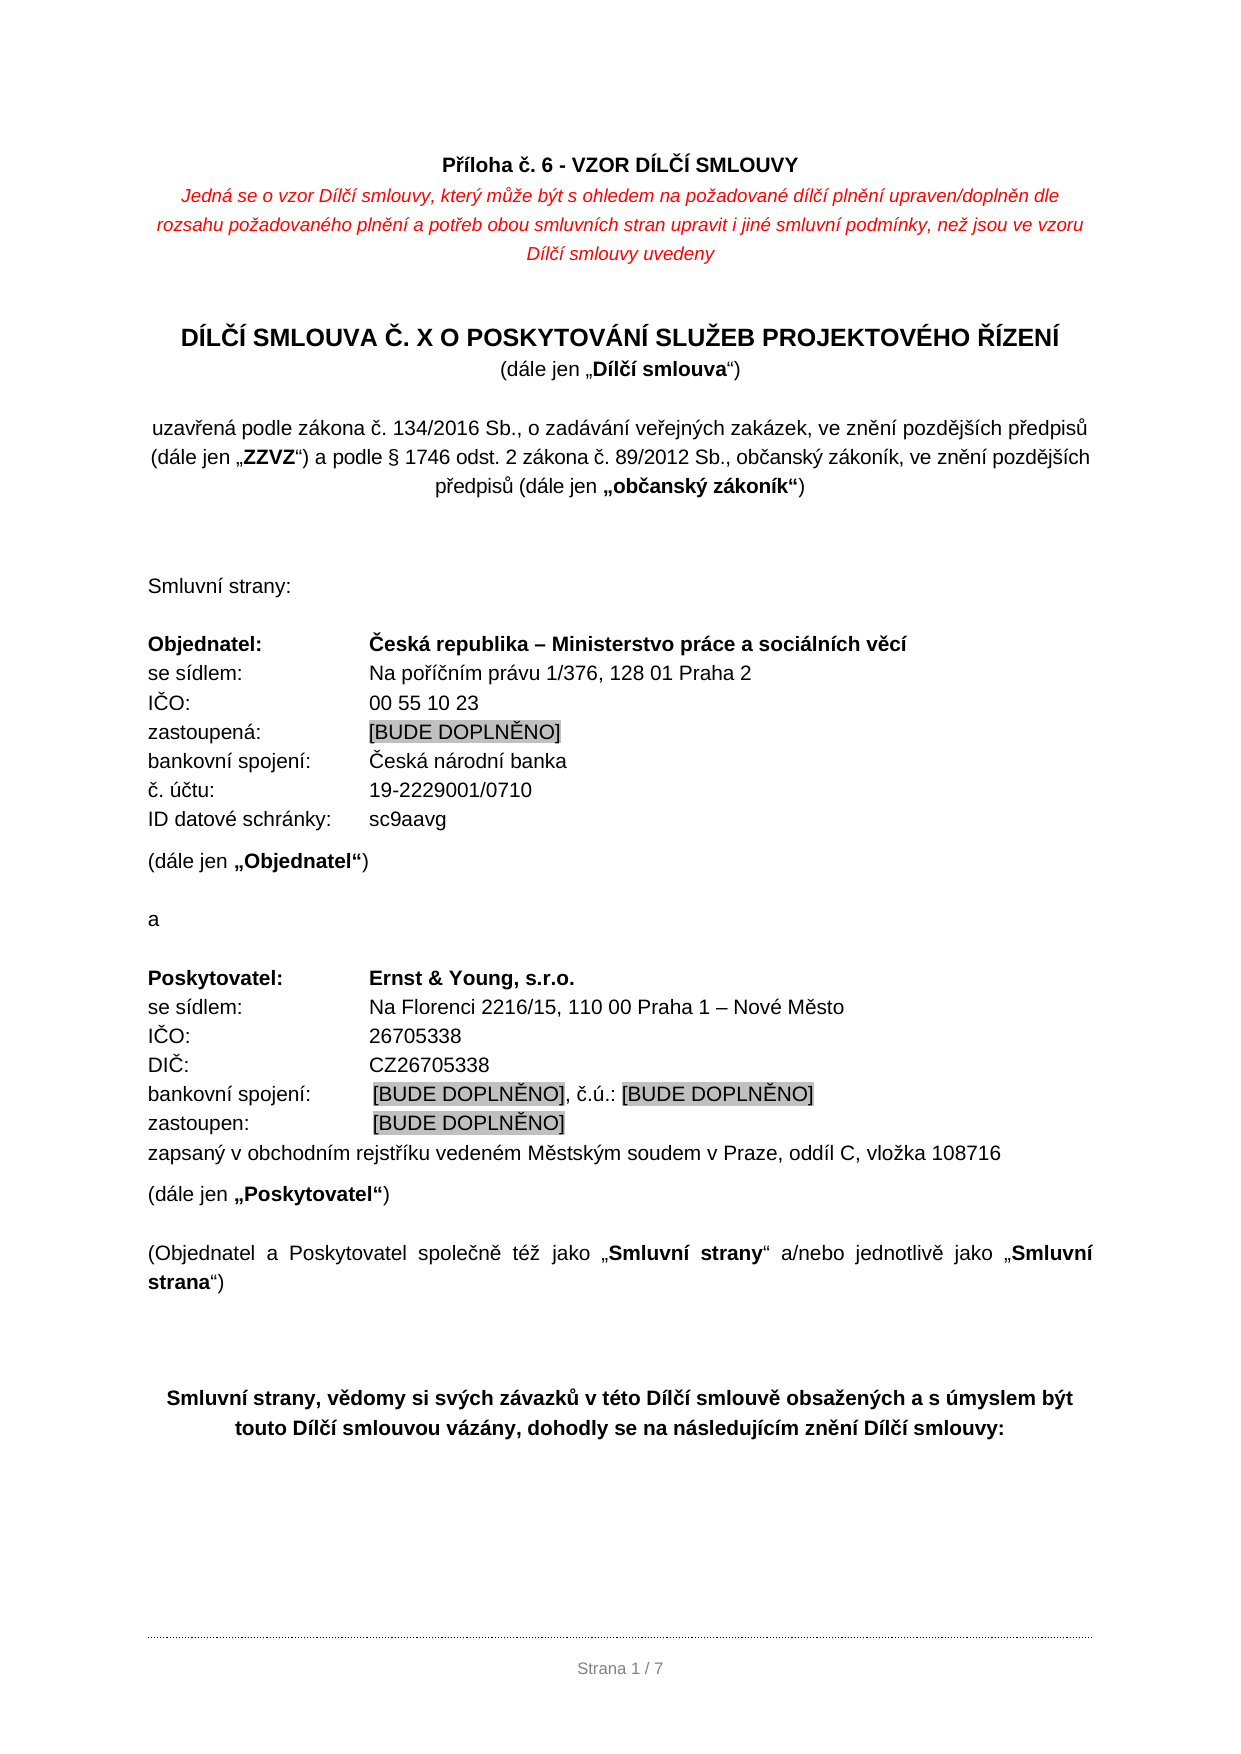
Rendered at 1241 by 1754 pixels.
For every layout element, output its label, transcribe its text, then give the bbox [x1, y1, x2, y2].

list zastoupen: [BUDE DOPLNĚNO] [148, 1106, 1092, 1135]
text Smluvní strany, vědomy si svých závazků v této Dílčí smlouvě obsažených a s úmyslem být touto Dílčí smlouvou vázány, dohodly se na následujícím znění Dílčí smlouvy: [148, 1381, 1092, 1439]
list bankovní spojení: [BUDE DOPLNĚNO], č.ú.: [BUDE DOPLNĚNO] [148, 1077, 1092, 1106]
text (Objednatel a Poskytovatel společně též jako „Smluvní strany“ a/nebo jednotlivě jako „Smluvní strana“) [148, 1235, 1092, 1293]
text Dílčí smlouva č. x o poskytování služeb projektového řízení [148, 323, 1092, 352]
text Příloha č. 6 - Vzor Dílčí smlouvy [148, 148, 1092, 177]
text bankovní spojení: Česká národní banka [148, 743, 1092, 773]
text (dále jen „Objednatel“) [148, 843, 1092, 873]
text Poskytovatel: Ernst & Young, s.r.o. [148, 960, 1092, 989]
text se sídlem: Na Florenci 2216/15, 110 00 Praha 1 – Nové Město [148, 989, 1092, 1018]
text Objednatel: Česká republika – Ministerstvo práce a sociálních věcí [148, 627, 1092, 656]
text (dále jen „Dílčí smlouva“) [148, 352, 1092, 381]
text (dále jen „Poskytovatel“) [148, 1177, 1092, 1206]
text zastoupená: [BUDE DOPLNĚNO] [148, 714, 1092, 743]
text uzavřená podle zákona č. 134/2016 Sb., o zadávání veřejných zakázek, ve znění pozdějších předpisů (dále jen „ZZVZ“) a podle § 1746 odst. 2 zákona č. 89/2012 Sb., občanský zákoník, ve znění pozdějších předpisů (dále jen „občanský zákoník“) [148, 410, 1092, 498]
text Jedná se o vzor Dílčí smlouvy, který může být s ohledem na požadované dílčí plnění upraven/doplněn dle rozsahu požadovaného plnění a potřeb obou smluvních stran upravit i jiné smluvní podmínky, než jsou ve vzoru Dílčí smlouvy uvedeny [148, 177, 1092, 264]
text IČO: 00 55 10 23 [148, 685, 1092, 714]
text se sídlem: Na poříčním právu 1/376, 128 01 Praha 2 [148, 656, 1092, 685]
text Smluvní strany: [148, 568, 1092, 598]
text č. účtu: 19-2229001/0710 [148, 773, 1092, 802]
text a [148, 902, 1092, 931]
text IČO: 26705338 [148, 1018, 1092, 1048]
text ID datové schránky: sc9aavg [148, 802, 1092, 831]
text zapsaný v obchodním rejstříku vedeném Městským soudem v Praze, oddíl C, vložka 108716 [148, 1135, 1092, 1164]
text DIČ: CZ26705338 [148, 1048, 1092, 1077]
